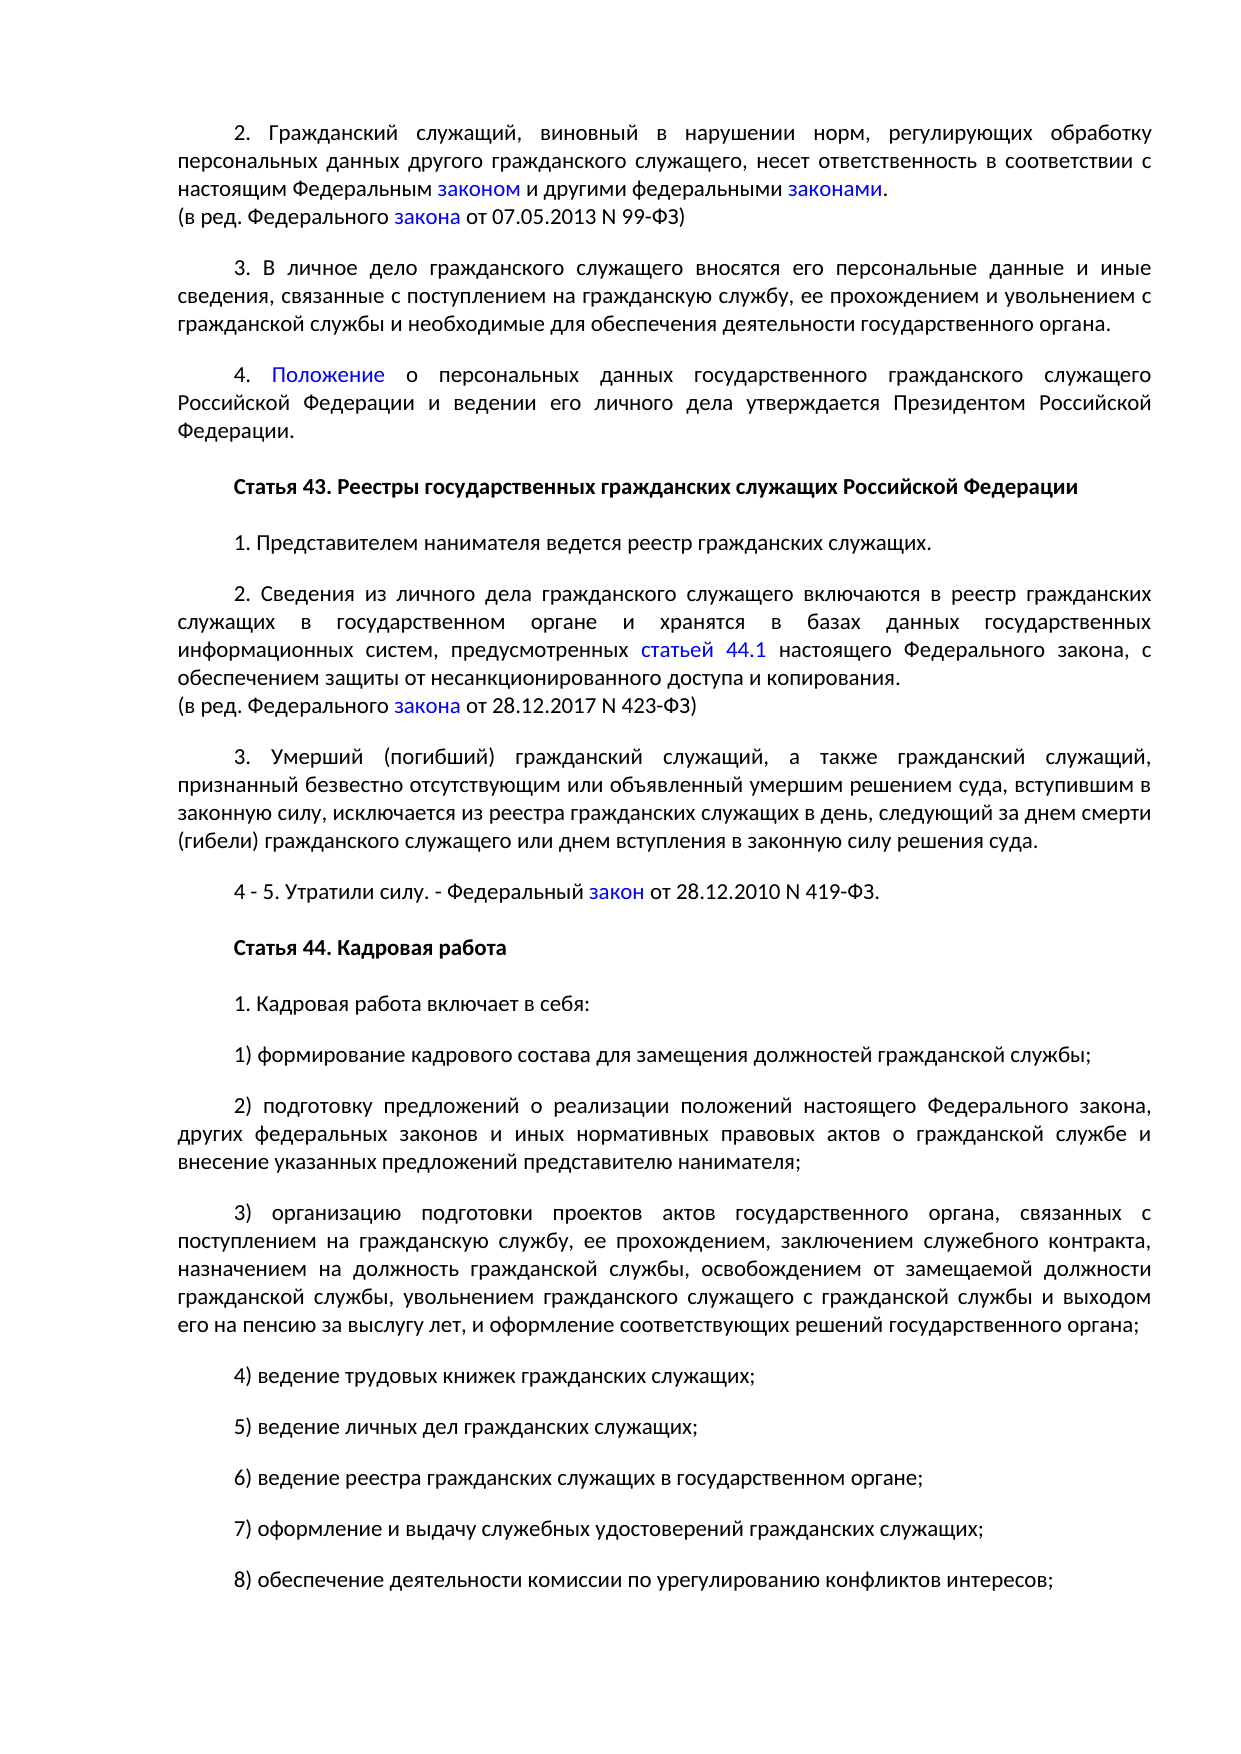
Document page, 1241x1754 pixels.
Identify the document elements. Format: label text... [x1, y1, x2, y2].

title Статья 43. Реестры государственных гражданских служащих Российской Федерации [177, 472, 1152, 500]
text 1. Представителем нанимателя ведется реестр гражданских служащих. [177, 528, 1152, 556]
text 4 - 5. Утратили силу. - Федеральный закон от 28.12.2010 N 419-ФЗ. [177, 877, 1152, 905]
text 1. Кадровая работа включает в себя: [177, 989, 1152, 1017]
text 8) обеспечение деятельности комиссии по урегулированию конфликтов интересов; [177, 1565, 1152, 1593]
text 6) ведение реестра гражданских служащих в государственном органе; [177, 1463, 1152, 1491]
title Статья 44. Кадровая работа [177, 933, 1152, 961]
text (в ред. Федерального закона от 28.12.2017 N 423-ФЗ) [177, 691, 1152, 719]
text 3) организацию подготовки проектов актов государственного органа, связанных с поступлением на гражданскую службу, ее прохождением, заключением служебного контракта, назначением на должность гражданской службы, освобождением от замещаемой должности гражданской службы, увольнением гражданского служащего с гражданской службы и выходом его на пенсию за выслугу лет, и оформление соответствующих решений государственного органа; [177, 1198, 1152, 1338]
text 3. В личное дело гражданского служащего вносятся его персональные данные и иные сведения, связанные с поступлением на гражданскую службу, ее прохождением и увольнением с гражданской службы и необходимые для обеспечения деятельности государственного органа. [177, 253, 1152, 337]
text 4. Положение о персональных данных государственного гражданского служащего Российской Федерации и ведении его личного дела утверждается Президентом Российской Федерации. [177, 360, 1152, 444]
text 1) формирование кадрового состава для замещения должностей гражданской службы; [177, 1040, 1152, 1068]
text 2. Сведения из личного дела гражданского служащего включаются в реестр гражданских служащих в государственном органе и хранятся в базах данных государственных информационных систем, предусмотренных статьей 44.1 настоящего Федерального закона, с обеспечением защиты от несанкционированного доступа и копирования. [177, 579, 1152, 691]
text 2) подготовку предложений о реализации положений настоящего Федерального закона, других федеральных законов и иных нормативных правовых актов о гражданской службе и внесение указанных предложений представителю нанимателя; [177, 1091, 1152, 1175]
text 7) оформление и выдачу служебных удостоверений гражданских служащих; [177, 1514, 1152, 1542]
text 4) ведение трудовых книжек гражданских служащих; [177, 1361, 1152, 1389]
text 2. Гражданский служащий, виновный в нарушении норм, регулирующих обработку персональных данных другого гражданского служащего, несет ответственность в соответствии с настоящим Федеральным законом и другими федеральными законами. [177, 118, 1152, 202]
text 5) ведение личных дел гражданских служащих; [177, 1412, 1152, 1440]
text 3. Умерший (погибший) гражданский служащий, а также гражданский служащий, признанный безвестно отсутствующим или объявленный умершим решением суда, вступившим в законную силу, исключается из реестра гражданских служащих в день, следующий за днем смерти (гибели) гражданского служащего или днем вступления в законную силу решения суда. [177, 742, 1152, 854]
text (в ред. Федерального закона от 07.05.2013 N 99-ФЗ) [177, 202, 1152, 230]
